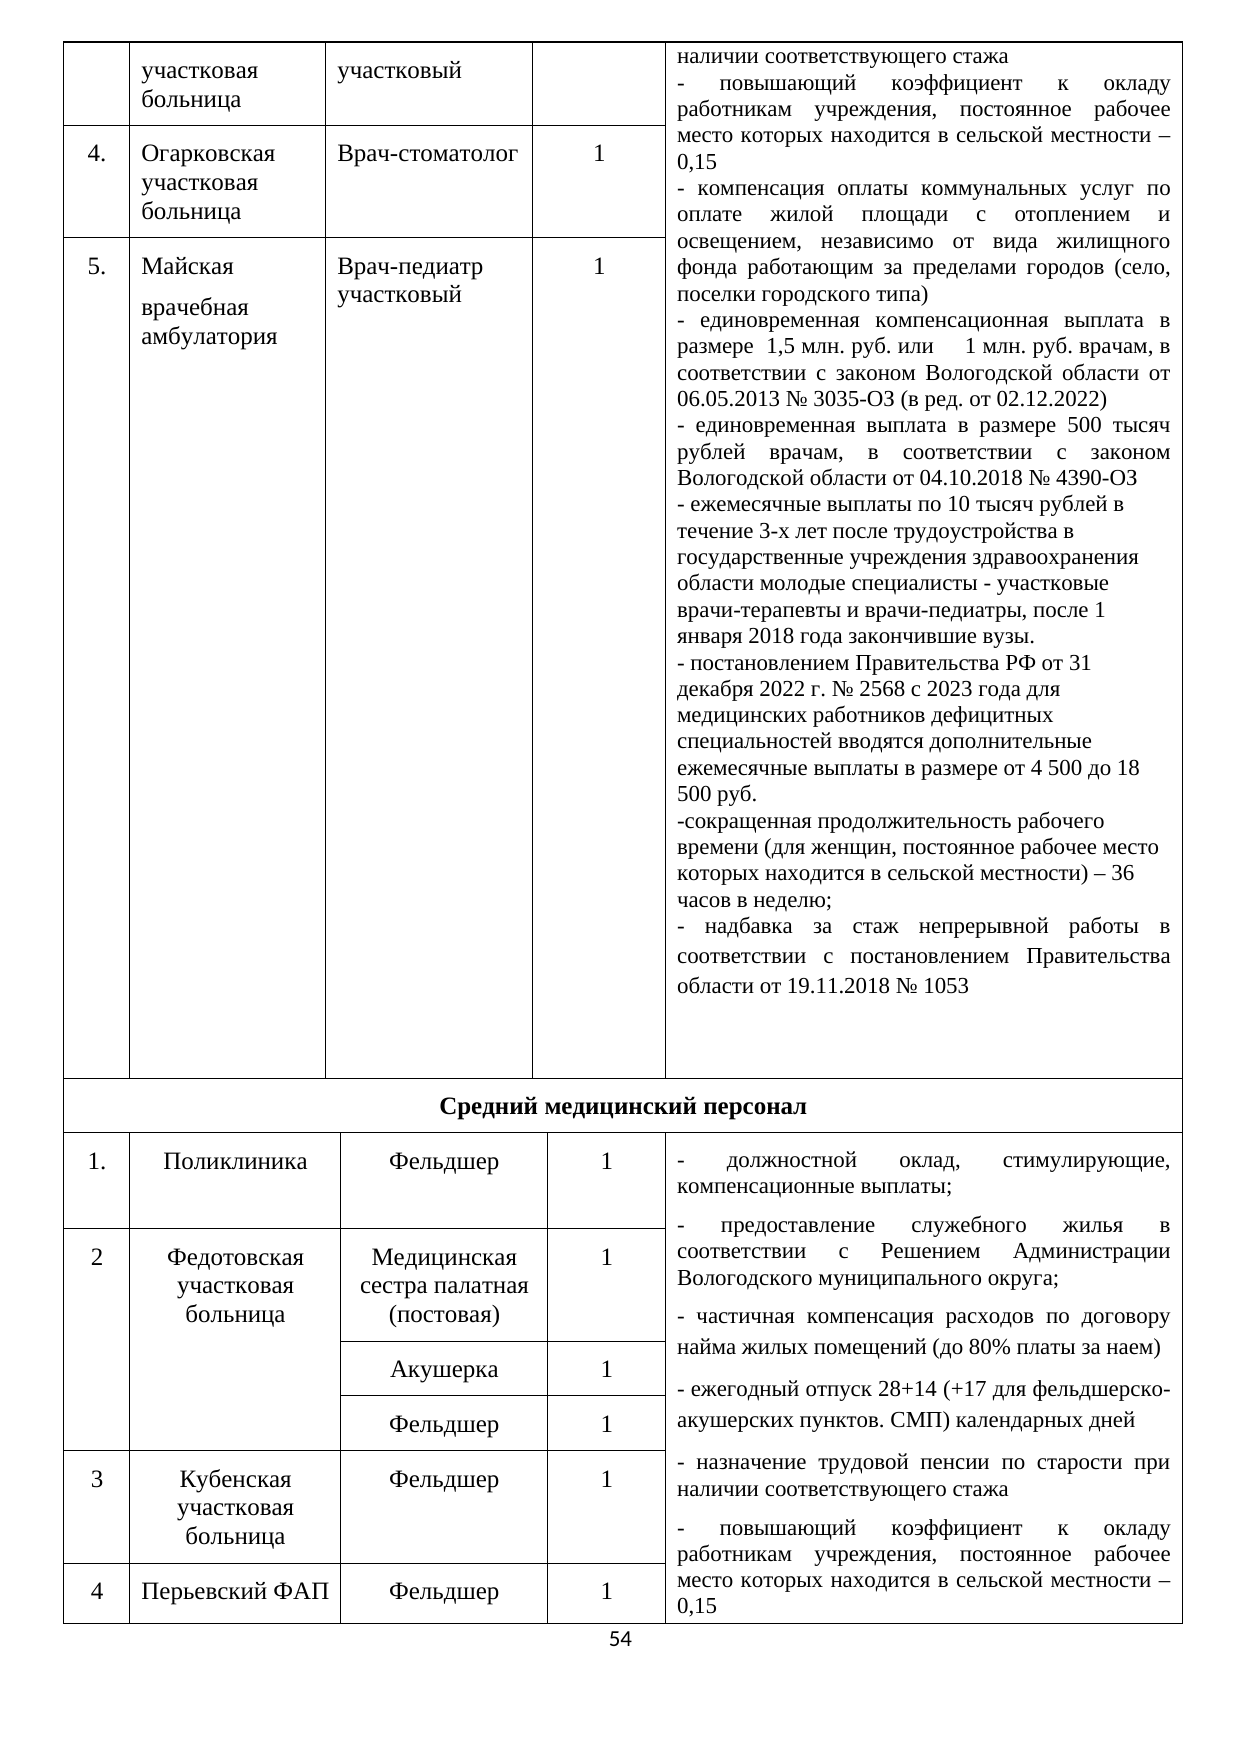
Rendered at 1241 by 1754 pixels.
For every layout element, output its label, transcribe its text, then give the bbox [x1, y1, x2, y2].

table_cell [326, 362, 532, 1077]
table_cell Акушерка [341, 1342, 547, 1395]
table_cell Врач-педиатр участковый [326, 238, 532, 362]
table_cell 1 [548, 1133, 665, 1228]
table_cell Фельдшер [341, 1133, 547, 1228]
table_cell Перьевский ФАП [130, 1564, 340, 1623]
table_cell Фельдшер [341, 1564, 547, 1623]
table_cell - должностной оклад, стимулирующие, компенсационные выплаты; - предоставление служебного жилья в соответствии с Решением Администрации Вологодского муниципального округа; - частичная компенсация расходов по договору найма жилых помещений (до 80% платы за наем) - ежегодный отпуск 28+14 (+17 для фельдшерско-акушерских пунктов. СМП) календарных дней - назначение трудовой пенсии по старости при наличии соответствующего стажа - повышающий коэффициент к окладу работникам учреждения, постоянное рабочее место которых находится в сельской местности – 0,15 - компенсация оплаты коммунальных услуг по оплате жилой площади с отоплением и освещением, независимо от вида жилищного фонда работающим за пределами городов (село, поселки городского типа) - единовременная компенсационная выплата в размере 750 тыс. руб. или 500 тыс. руб. фельдшерам, акушеркам и медицинским сестрам фельдшерско-акушерских пунктов в соответствии с законом области от 06.05.2013 № 3035-ОЗ (в ред. от 02.12.2022) - единовременная компенсационная выплата в размере 500 тыс. рублей фельдшерам, акушеркам и медицинским сестрам, прибывшим для работы в ФАП и ВА, в соответствии с законом области от 30.10.2017 № 4229-ОЗ (ред. 2022г.) - постановлением Правительства РФ от 31 декабря 2022 г. № 2568 с 2023 года для медицинских работников дефицитных специальностей вводятся дополнительные ежемесячные выплаты в размере от 4 500 до 18 500 руб. - сокращенная продолжительность рабочего времени (для женщин, постоянное рабочее место которых находится в сельской местности) – 36 часов в неделю. [666, 1133, 1182, 1623]
table_cell 4 [64, 1564, 129, 1623]
table_cell 4. [64, 126, 129, 237]
table_cell Кубенская участковая больница [130, 1451, 340, 1562]
table_cell 5. [64, 238, 129, 1077]
table_cell [130, 362, 325, 1077]
table_cell 3. [64, 43, 129, 125]
table_cell 1 [533, 43, 665, 125]
table_cell Федотовская участковая больница [130, 1229, 340, 1450]
table_cell Фельдшер [341, 1451, 547, 1562]
table_cell 1 [548, 1564, 665, 1623]
table_cell Медицинская сестра палатная (постовая) [341, 1229, 547, 1341]
table_cell Фельдшер [341, 1396, 547, 1450]
table_cell Майская врачебная амбулатория [130, 238, 325, 362]
table_cell 1 [548, 1451, 665, 1562]
table_cell 1 [548, 1229, 665, 1341]
table_cell Средний медицинский персонал [64, 1079, 1182, 1132]
table_cell 1 [533, 238, 665, 1077]
table_cell 2 [64, 1229, 129, 1450]
table_cell Огарковская участковая больница [130, 126, 325, 237]
table_cell 3 [64, 1451, 129, 1562]
table_cell 1 [548, 1396, 665, 1450]
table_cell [130, 43, 325, 125]
table_cell 1 [533, 126, 665, 237]
table_cell Врач-стоматолог [326, 126, 532, 237]
table_cell 1. [64, 1133, 129, 1228]
table_cell Поликлиника [130, 1133, 340, 1228]
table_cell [326, 43, 532, 125]
table_cell 1 [548, 1342, 665, 1395]
